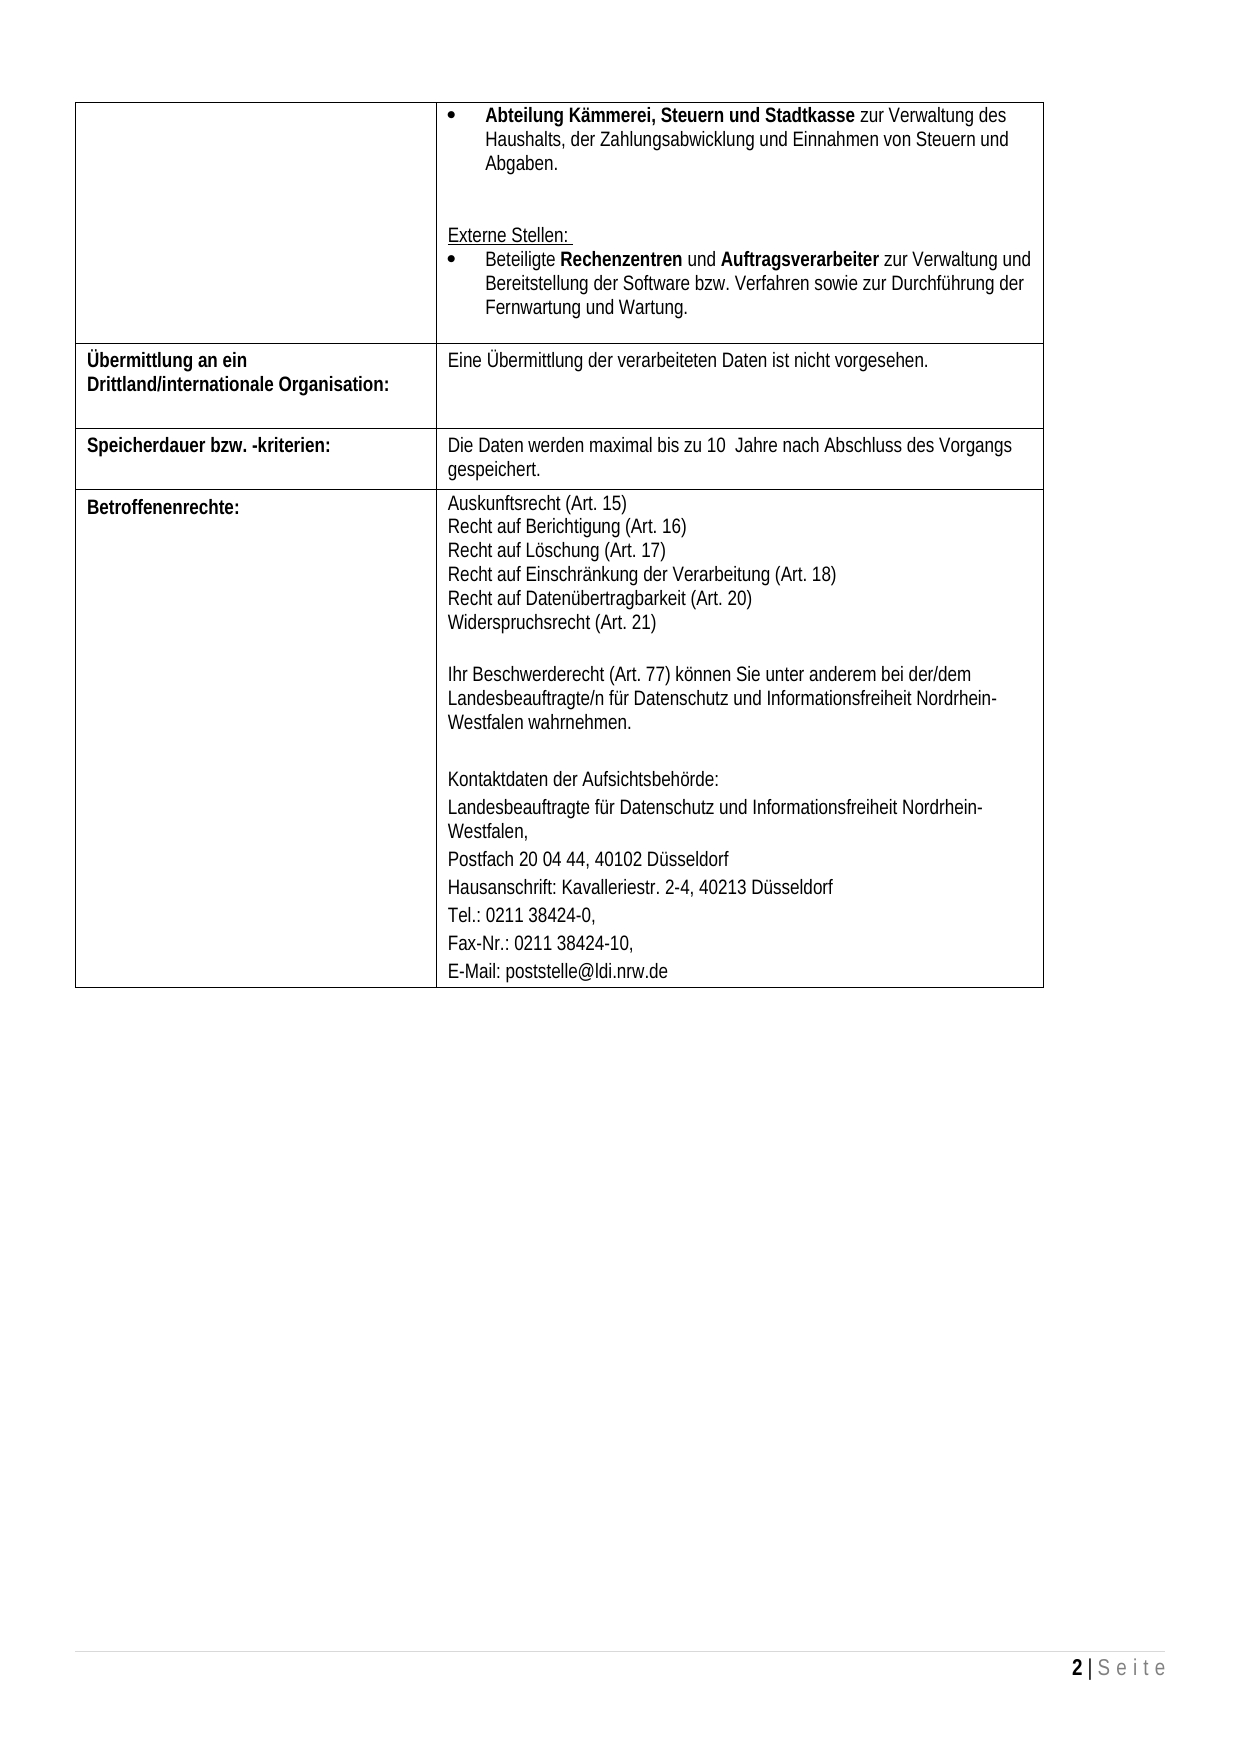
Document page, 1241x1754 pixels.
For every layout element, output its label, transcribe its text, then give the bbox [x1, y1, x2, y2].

table_cell Eine Übermittlung der verarbeiteten Daten ist nicht vorgesehen. [437, 344, 1043, 428]
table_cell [437, 103, 1043, 342]
table_cell Auskunftsrecht (Art. 15) Recht auf Berichtigung (Art. 16) Recht auf Löschung (Art. 17) Recht auf Einschränkung der Verarbeitung (Art. 18) Recht auf Datenübertragbarkeit (Art. 20) Widerspruchsrecht (Art. 21) Ihr Beschwerderecht (Art. 77) können Sie unter anderem bei der/dem Landesbeauftragte/n für Datenschutz und Informationsfreiheit Nordrhein-Westfalen wahrnehmen. Kontaktdaten der Aufsichtsbehörde: Landesbeauftragte für Datenschutz und Informationsfreiheit Nordrhein-Westfalen, Postfach 20 04 44, 40102 Düsseldorf Hausanschrift: Kavalleriestr. 2-4, 40213 Düsseldorf Tel.: 0211 38424-0, Fax-Nr.: 0211 38424-10, E-Mail: poststelle@ldi.nrw.de [437, 490, 1043, 987]
table_cell Betroffenenrechte: [76, 490, 436, 987]
table_cell Speicherdauer bzw. -kriterien: [76, 429, 436, 489]
table_cell Die Daten werden maximal bis zu 10 Jahre nach Abschluss des Vorgangs gespeichert. [437, 429, 1043, 489]
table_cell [76, 103, 436, 342]
table_cell Übermittlung an ein Drittland/internationale Organisation: [76, 344, 436, 428]
